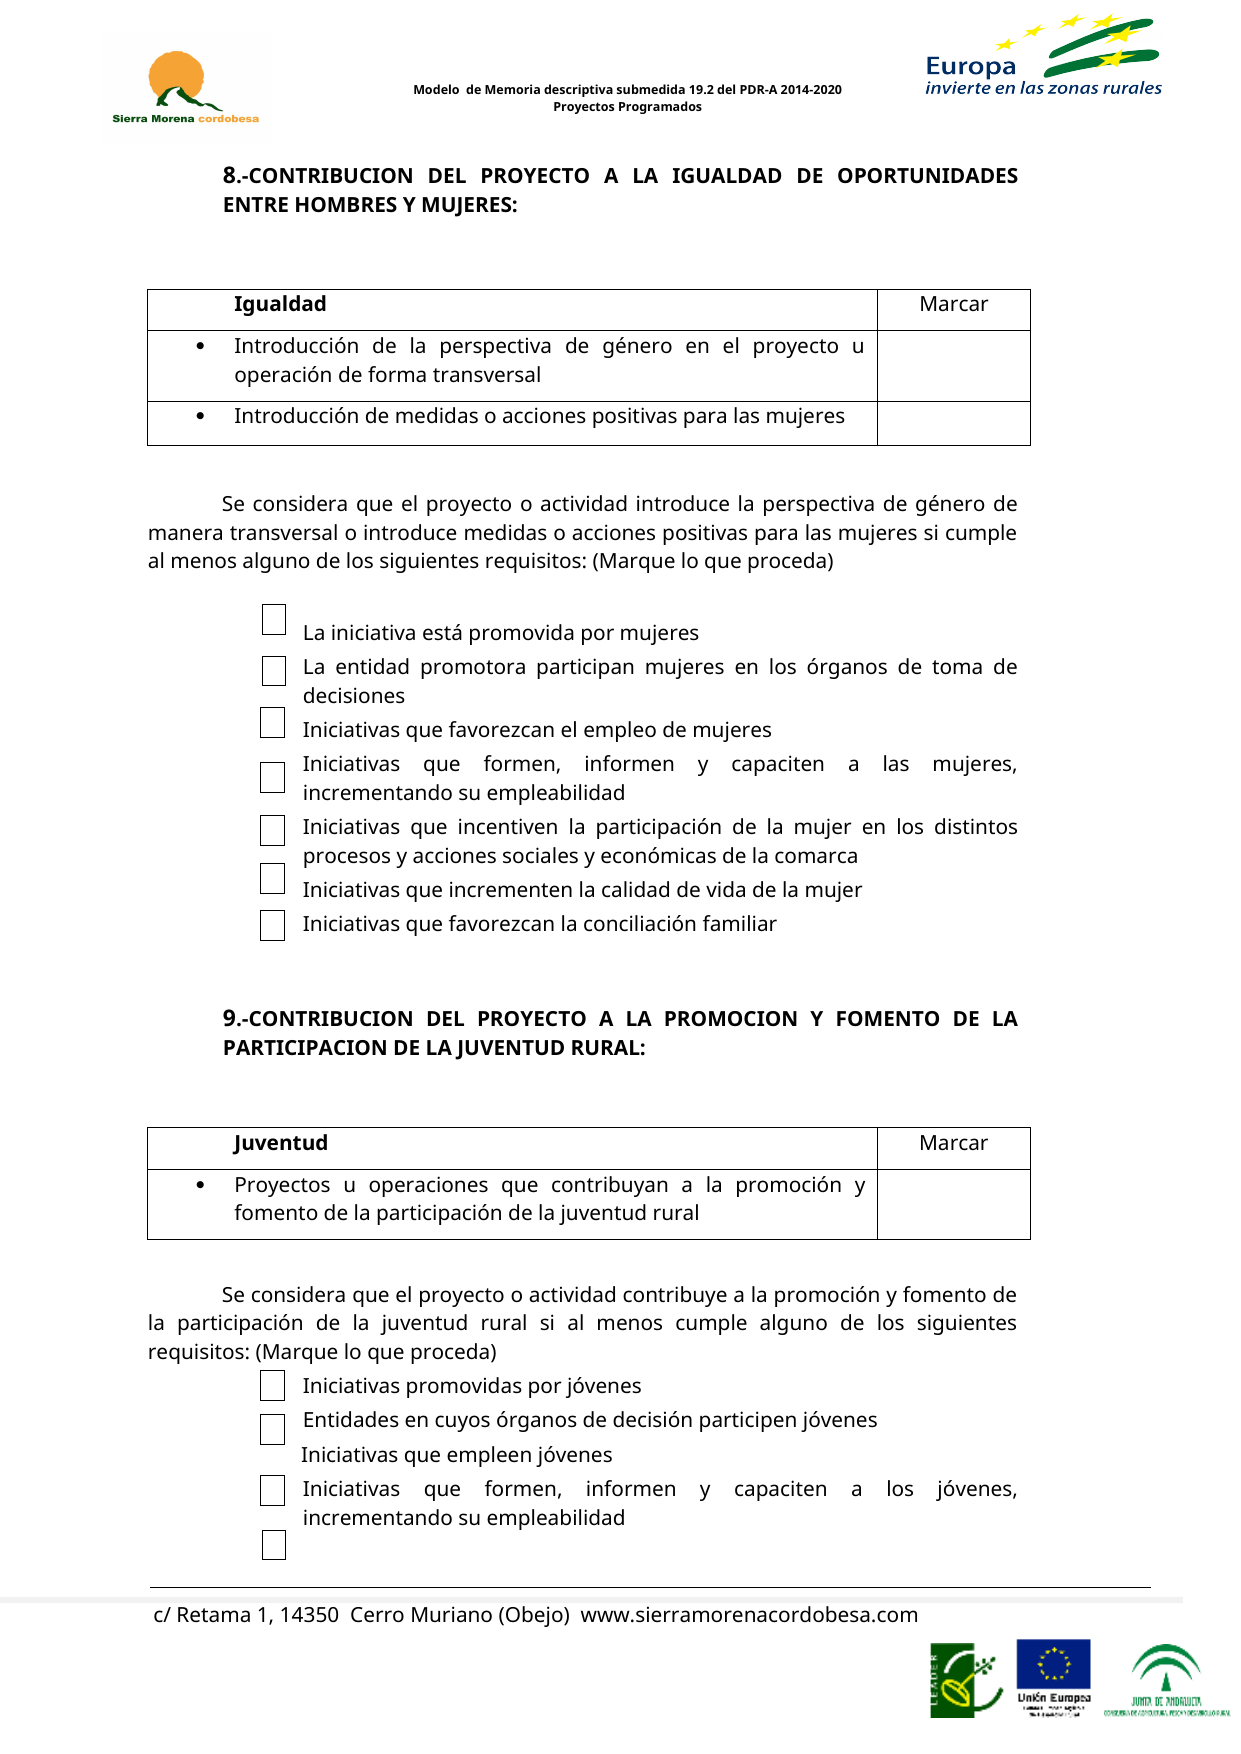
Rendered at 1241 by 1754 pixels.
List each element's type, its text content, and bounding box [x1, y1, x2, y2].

table_cell [878, 331, 1030, 401]
text Iniciativas que empleen jóvenes [222, 1440, 1019, 1468]
text 8.-CONTRIBUCION DEL PROYECTO A LA IGUALDAD DE OPORTUNIDADES ENTRE HOMBRES Y MUJERES: [223, 159, 1019, 218]
text Iniciativas promovidas por jóvenes [303, 1371, 1019, 1399]
picture [930, 1643, 1005, 1718]
text Iniciativas que formen, informen y capaciten a los jóvenes, incrementando su empleabilidad [303, 1474, 1019, 1531]
text Se considera que el proyecto o actividad introduce la perspectiva de género de manera transversal o introduce medidas o acciones positivas para las mujeres si cumple al menos alguno de los siguientes requisitos: (Marque lo que proceda) [148, 489, 1019, 575]
table_cell Proyectos u operaciones que contribuyan a la promoción y fomento de la participación de la juventud rural [148, 1170, 877, 1239]
text Se considera que el proyecto o actividad contribuye a la promoción y fomento de la participación de la juventud rural si al menos cumple alguno de los siguientes requisitos: (Marque lo que proceda) [148, 1280, 1019, 1365]
text Iniciativas que incrementen la calidad de vida de la mujer [303, 875, 1019, 903]
table_header Marcar [878, 1128, 1030, 1169]
table_cell [878, 402, 1030, 445]
table_cell Introducción de medidas o acciones positivas para las mujeres [148, 402, 877, 445]
text Iniciativas que incentiven la participación de la mujer en los distintos procesos y acciones sociales y económicas de la comarca [303, 812, 1019, 869]
picture [1014, 1638, 1094, 1718]
text Iniciativas que formen, informen y capaciten a las mujeres, incrementando su empleabilidad [303, 749, 1019, 806]
table_header Juventud [148, 1128, 877, 1169]
text La entidad promotora participan mujeres en los órganos de toma de decisiones [303, 652, 1019, 709]
text Iniciativas que favorezcan el empleo de mujeres [303, 715, 1019, 743]
table_header Igualdad [148, 290, 877, 330]
picture [1103, 1644, 1233, 1718]
table_header Marcar [878, 290, 1030, 330]
table_cell Introducción de la perspectiva de género en el proyecto u operación de forma transversal [148, 331, 877, 401]
table_cell [878, 1170, 1030, 1239]
text Iniciativas que favorezcan la conciliación familiar [303, 909, 1019, 938]
text 9.-CONTRIBUCION DEL PROYECTO A LA PROMOCION Y FOMENTO DE LA PARTICIPACION DE LA JUVENTUD RURAL: [223, 1001, 1019, 1061]
text La iniciativa está promovida por mujeres [303, 618, 1019, 646]
text Entidades en cuyos órganos de decisión participen jóvenes [303, 1406, 1019, 1434]
